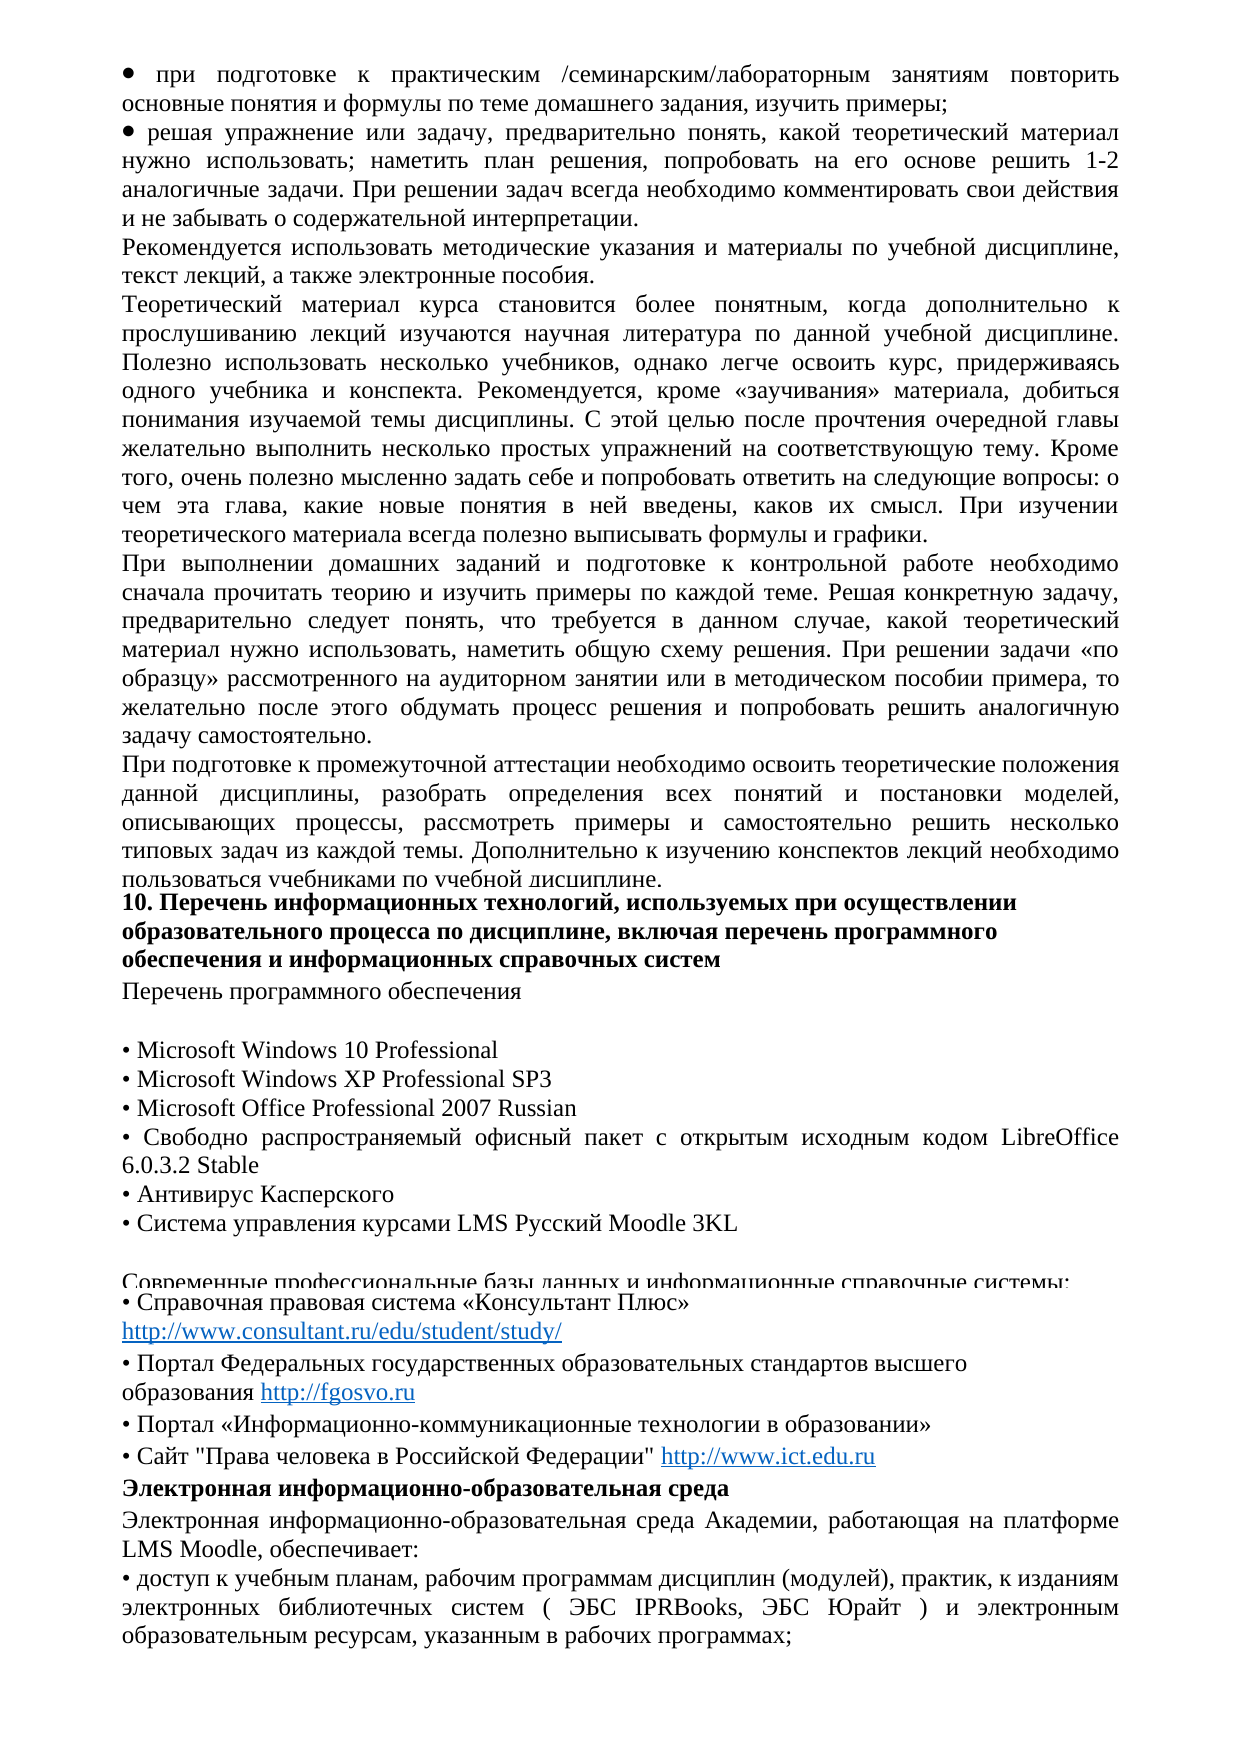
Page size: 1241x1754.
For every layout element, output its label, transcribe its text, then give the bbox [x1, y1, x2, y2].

table_header ⦁ при подготовке к практическим /семинарским/лабораторным занятиям повторить основные понятия и формулы по теме домашнего задания, изучить примеры; ⦁ решая упражнение или задачу, предварительно понять, какой теоретический материал нужно использовать; наметить план решения, попробовать на его основе решить 1-2 аналогичные задачи. При решении задач всегда необходимо комментировать свои действия и не забывать о содержательной интерпретации. Рекомендуется использовать методические указания и материалы по учебной дисциплине, текст лекций, а также электронные пособия. Теоретический материал курса становится более понятным, когда дополнительно к прослушиванию лекций изучаются научная литература по данной учебной дисциплине. Полезно использовать несколько учебников, однако легче освоить курс, придерживаясь одного учебника и конспекта. Рекомендуется, кроме «заучивания» материала, добиться понимания изучаемой темы дисциплины. С этой целью после прочтения очередной главы желательно выполнить несколько простых упражнений на соответствующую тему. Кроме того, очень полезно мысленно задать себе и попробовать ответить на следующие вопросы: о чем эта глава, какие новые понятия в ней введены, каков их смысл. При изучении теоретического материала всегда полезно выписывать формулы и графики. При выполнении домашних заданий и подготовке к контрольной работе необходимо сначала прочитать теорию и изучить примеры по каждой теме. Решая конкретную задачу, предварительно следует понять, что требуется в данном случае, какой теоретический материал нужно использовать, наметить общую схему решения. При решении задачи «по образцу» рассмотренного на аудиторном занятии или в методическом пособии примера, то желательно после этого обдумать процесс решения и попробовать решить аналогичную задачу самостоятельно. При подготовке к промежуточной аттестации необходимо освоить теоретические положения данной дисциплины, разобрать определения всех понятий и постановки моделей, описывающих процессы, рассмотреть примеры и самостоятельно решить несколько типовых задач из каждой темы. Дополнительно к изучению конспектов лекций необходимо пользоваться учебниками по учебной дисциплине. [118, 59, 1124, 887]
table_cell Электронная информационно-образовательная среда Академии, работающая на платформе LMS Moodle, обеспечивает: • доступ к учебным планам, рабочим программам дисциплин (модулей), практик, к изданиям электронных библиотечных систем ( ЭБС IPRBooks, ЭБС Юрайт ) и электронным образовательным ресурсам, указанным в рабочих программах; [118, 1505, 1124, 1662]
table_cell Электронная информационно-образовательная среда [118, 1473, 1124, 1505]
table_cell • Портал «Информационно-коммуникационные технологии в образовании» [118, 1409, 1124, 1441]
table_cell • Справочная правовая система «Консультант Плюс» http://www.consultant.ru/edu/student/study/ [118, 1288, 1124, 1348]
table_cell 10. Перечень информационных технологий, используемых при осуществлении образовательного процесса по дисциплине, включая перечень программного обеспечения и информационных справочных систем [118, 887, 1124, 976]
table_cell Перечень программного обеспечения • Microsoft Windows 10 Professional • Microsoft Windows XP Professional SP3 • Microsoft Office Professional 2007 Russian • Cвободно распространяемый офисный пакет с открытым исходным кодом LibreOffice 6.0.3.2 Stable • Антивирус Касперского • Cистема управления курсами LMS Русский Moodle 3KL Современные профессиональные базы данных и информационные справочные системы: [118, 976, 1124, 1287]
table_cell • Сайт "Права человека в Российской Федерации" http://www.ict.edu.ru [118, 1441, 1124, 1473]
table_cell • Портал Федеральных государственных образовательных стандартов высшего образования http://fgosvo.ru [118, 1348, 1124, 1409]
